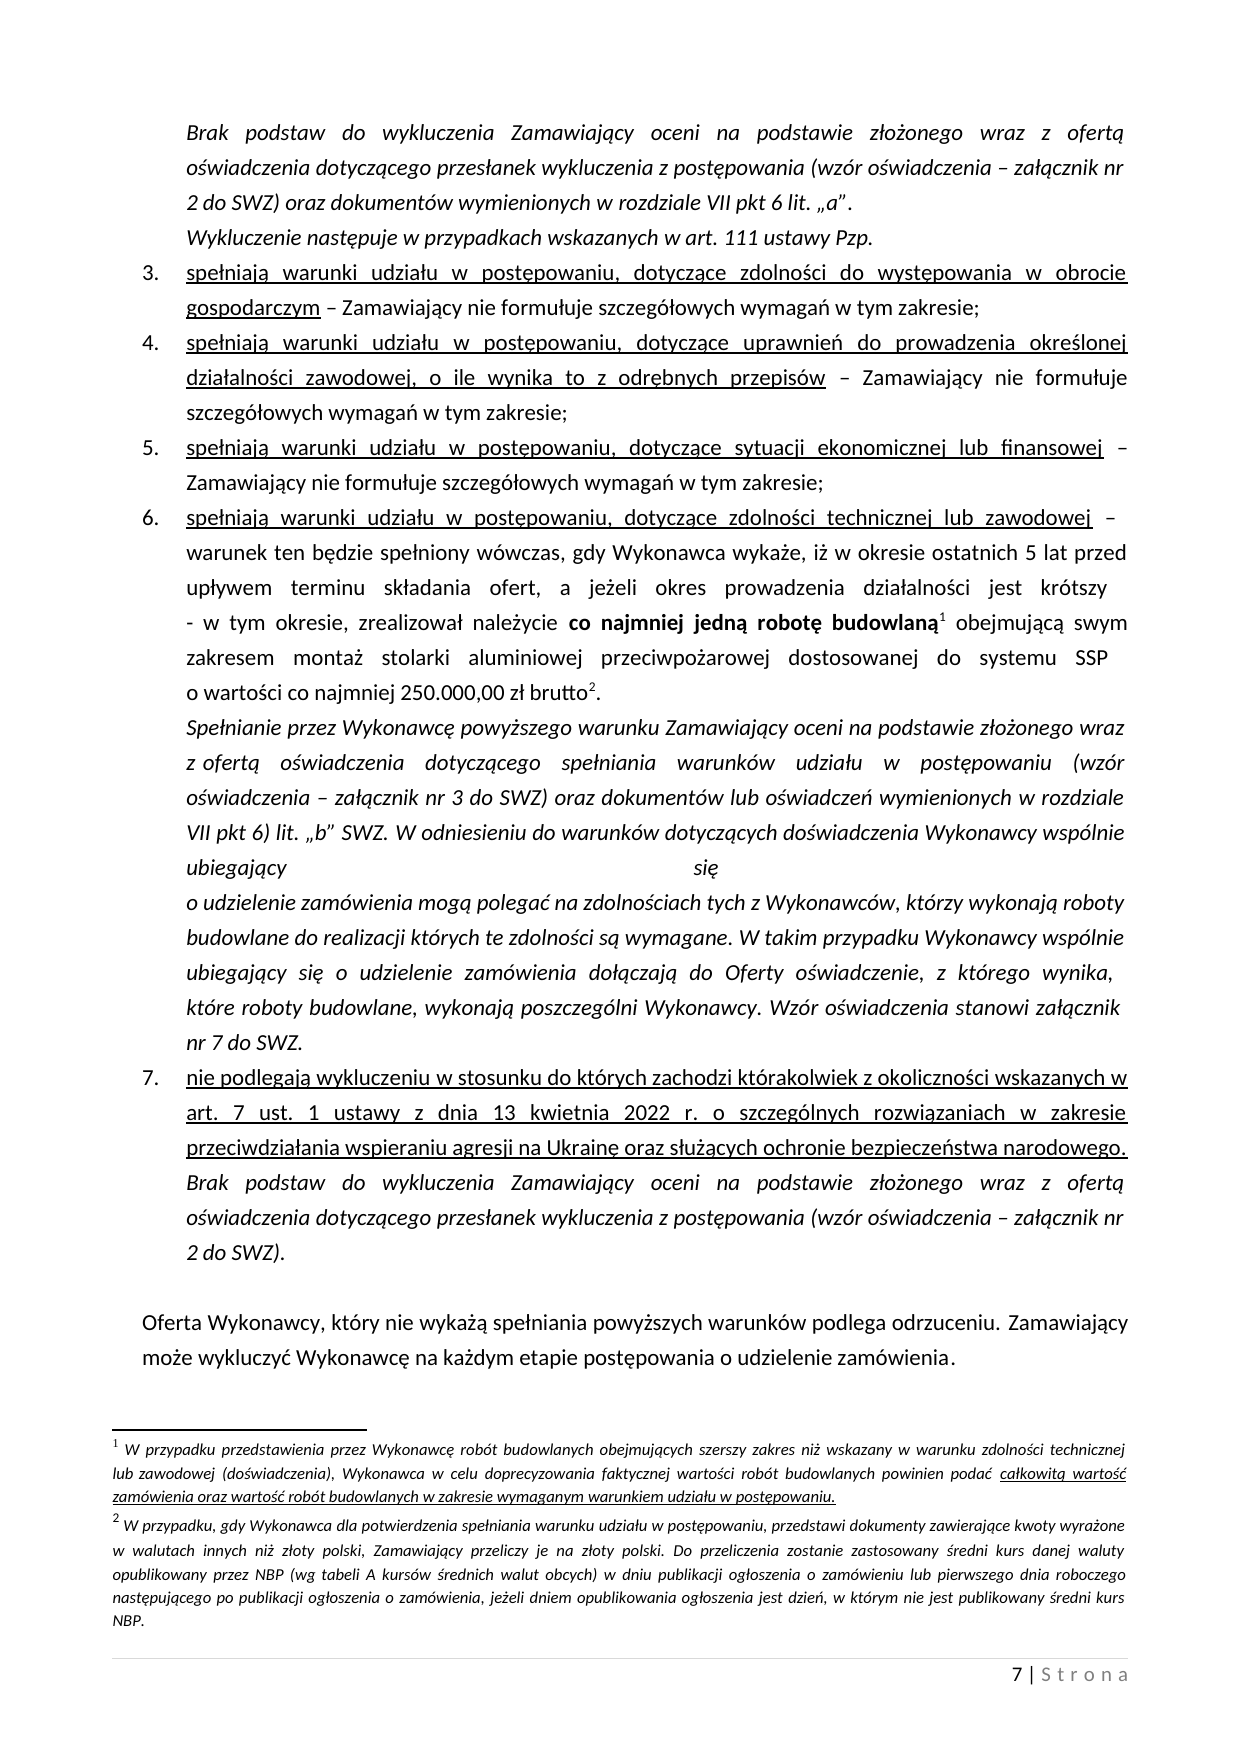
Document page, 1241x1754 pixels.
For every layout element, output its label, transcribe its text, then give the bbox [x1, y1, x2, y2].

text Spełnianie przez Wykonawcę powyższego warunku Zamawiający oceni na podstawie złożonego wraz z ofertą oświadczenia dotyczącego spełniania warunków udziału w postępowaniu (wzór oświadczenia – załącznik nr 3 do SWZ) oraz dokumentów lub oświadczeń wymienionych w rozdziale VII pkt 6) lit. „b” SWZ. W odniesieniu do warunków dotyczących doświadczenia Wykonawcy wspólnie ubiegający się o udzielenie zamówienia mogą polegać na zdolnościach tych z Wykonawców, którzy wykonają roboty budowlane do realizacji których te zdolności są wymagane. W takim przypadku Wykonawcy wspólnie ubiegający się o udzielenie zamówienia dołączają do Oferty oświadczenie, z którego wynika, które roboty budowlane, wykonają poszczególni Wykonawcy. Wzór oświadczenia stanowi załącznik nr 7 do SWZ. [186, 713, 1128, 1056]
text Brak podstaw do wykluczenia Zamawiający oceni na podstawie złożonego wraz z ofertą oświadczenia dotyczącego przesłanek wykluczenia z postępowania (wzór oświadczenia – załącznik nr 2 do SWZ). [186, 1168, 1128, 1266]
list spełniają warunki udziału w postępowaniu, dotyczące uprawnień do prowadzenia określonej działalności zawodowej, o ile wynika to z odrębnych przepisów – Zamawiający nie formułuje szczegółowych wymagań w tym zakresie; [142, 328, 1128, 426]
list spełniają warunki udziału w postępowaniu, dotyczące sytuacji ekonomicznej lub finansowej – Zamawiający nie formułuje szczegółowych wymagań w tym zakresie; [142, 433, 1128, 496]
list spełniają warunki udziału w postępowaniu, dotyczące zdolności do występowania w obrocie gospodarczym – Zamawiający nie formułuje szczegółowych wymagań w tym zakresie; [142, 258, 1128, 321]
list spełniają warunki udziału w postępowaniu, dotyczące zdolności technicznej lub zawodowej – warunek ten będzie spełniony wówczas, gdy Wykonawca wykaże, iż w okresie ostatnich 5 lat przed upływem terminu składania ofert, a jeżeli okres prowadzenia działalności jest krótszy - w tym okresie, zrealizował należycie co najmniej jedną robotę budowlaną obejmującą swym zakresem montaż stolarki aluminiowej przeciwpożarowej dostosowanej do systemu SSP o wartości co najmniej 250.000,00 zł brutto. [142, 503, 1128, 706]
text Brak podstaw do wykluczenia Zamawiający oceni na podstawie złożonego wraz z ofertą oświadczenia dotyczącego przesłanek wykluczenia z postępowania (wzór oświadczenia – załącznik nr 2 do SWZ) oraz dokumentów wymienionych w rozdziale VII pkt 6 lit. „a”. [186, 118, 1128, 216]
text Wykluczenie następuje w przypadkach wskazanych w art. 111 ustawy Pzp. [186, 223, 1128, 251]
list nie podlegają wykluczeniu w stosunku do których zachodzi którakolwiek z okoliczności wskazanych w art. 7 ust. 1 ustawy z dnia 13 kwietnia 2022 r. o szczególnych rozwiązaniach w zakresie przeciwdziałania wspieraniu agresji na Ukrainę oraz służących ochronie bezpieczeństwa narodowego. [142, 1063, 1128, 1161]
text Oferta Wykonawcy, który nie wykażą spełniania powyższych warunków podlega odrzuceniu. Zamawiający może wykluczyć Wykonawcę na każdym etapie postępowania o udzielenie zamówienia. [142, 1308, 1128, 1371]
